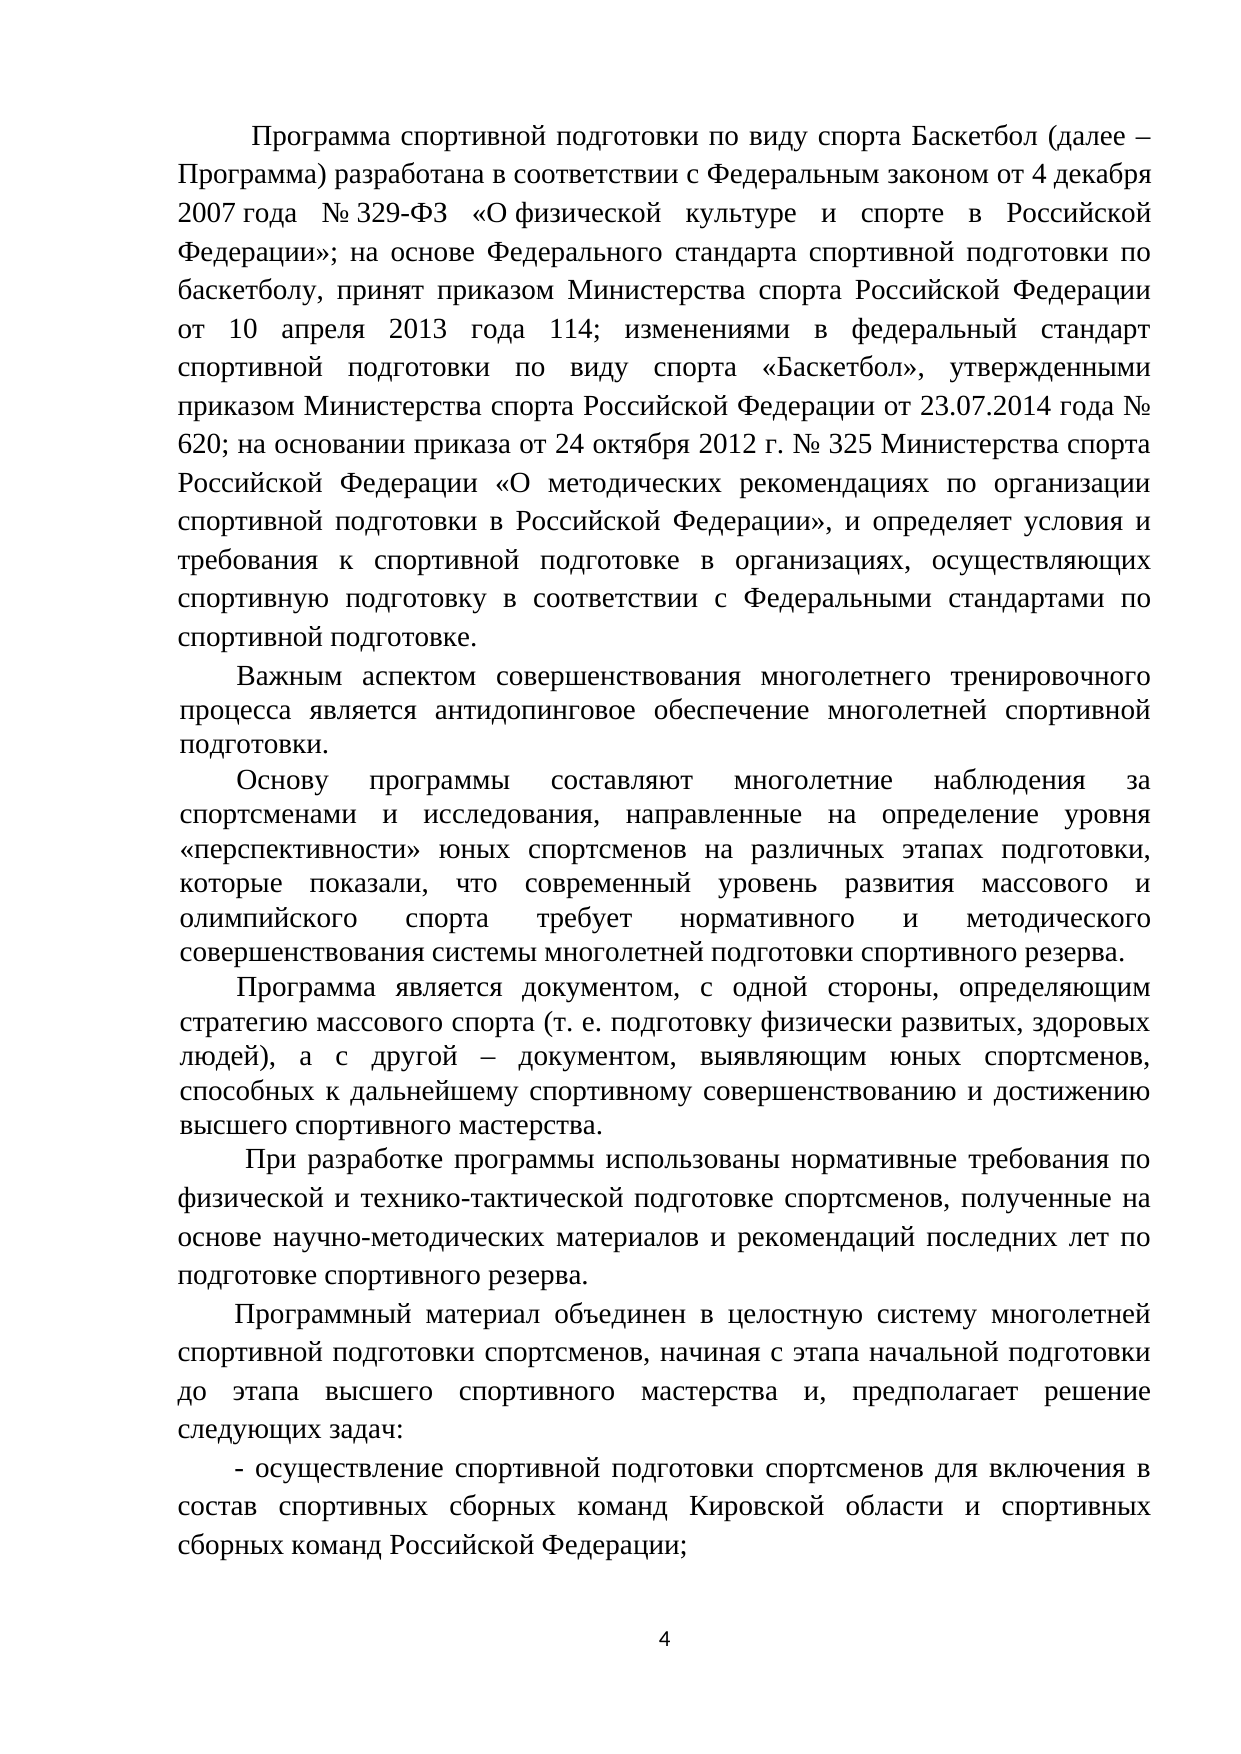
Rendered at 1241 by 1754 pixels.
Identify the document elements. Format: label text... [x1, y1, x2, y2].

text Важным аспектом совершенствования многолетнего тренировочного процесса является антидопинговое обеспечение многолетней спортивной подготовки. [179, 658, 1152, 760]
text Программа спортивной подготовки по виду спорта Баскетбол (далее – Программа) разработана в соответствии с Федеральным законом от 4 декабря 2007 года № 329-ФЗ «О физической культуре и спорте в Российской Федерации»; на основе Федерального стандарта спортивной подготовки по баскетболу, принят приказом Министерства спорта Российской Федерации от 10 апреля 2013 года 114; изменениями в федеральный стандарт спортивной подготовки по виду спорта «Баскетбол», утвержденными приказом Министерства спорта Российской Федерации от 23.07.2014 года № 620; на основании приказа от 24 октября 2012 г. № 325 Министерства спорта Российской Федерации «О методических рекомендациях по организации спортивной подготовки в Российской Федерации», и определяет условия и требования к спортивной подготовке в организациях, осуществляющих спортивную подготовку в соответствии с Федеральными стандартами по спортивной подготовке. [177, 118, 1152, 653]
text - осуществление спортивной подготовки спортсменов для включения в состав спортивных сборных команд Кировской области и спортивных сборных команд Российской Федерации; [177, 1450, 1152, 1561]
text Программный материал объединен в целостную систему многолетней спортивной подготовки спортсменов, начиная с этапа начальной подготовки до этапа высшего спортивного мастерства и, предполагает решение следующих задач: [177, 1296, 1152, 1445]
text Программа является документом, с одной стороны, определяющим стратегию массового спорта (т. е. подготовку физически развитых, здоровых людей), а с другой – документом, выявляющим юных спортсменов, способных к дальнейшему спортивному совершенствованию и достижению высшего спортивного мастерства. [179, 969, 1152, 1141]
text Основу программы составляют многолетние наблюдения за спортсменами и исследования, направленные на определение уровня «перспективности» юных спортсменов на различных этапах подготовки, которые показали, что современный уровень развития массового и олимпийского спорта требует нормативного и методического совершенствования системы многолетней подготовки спортивного резерва. [179, 762, 1152, 968]
list При разработке программы использованы нормативные требования по физической и технико-тактической подготовке спортсменов, полученные на основе научно-методических материалов и рекомендаций последних лет по подготовке спортивного резерва. [177, 1142, 1152, 1291]
